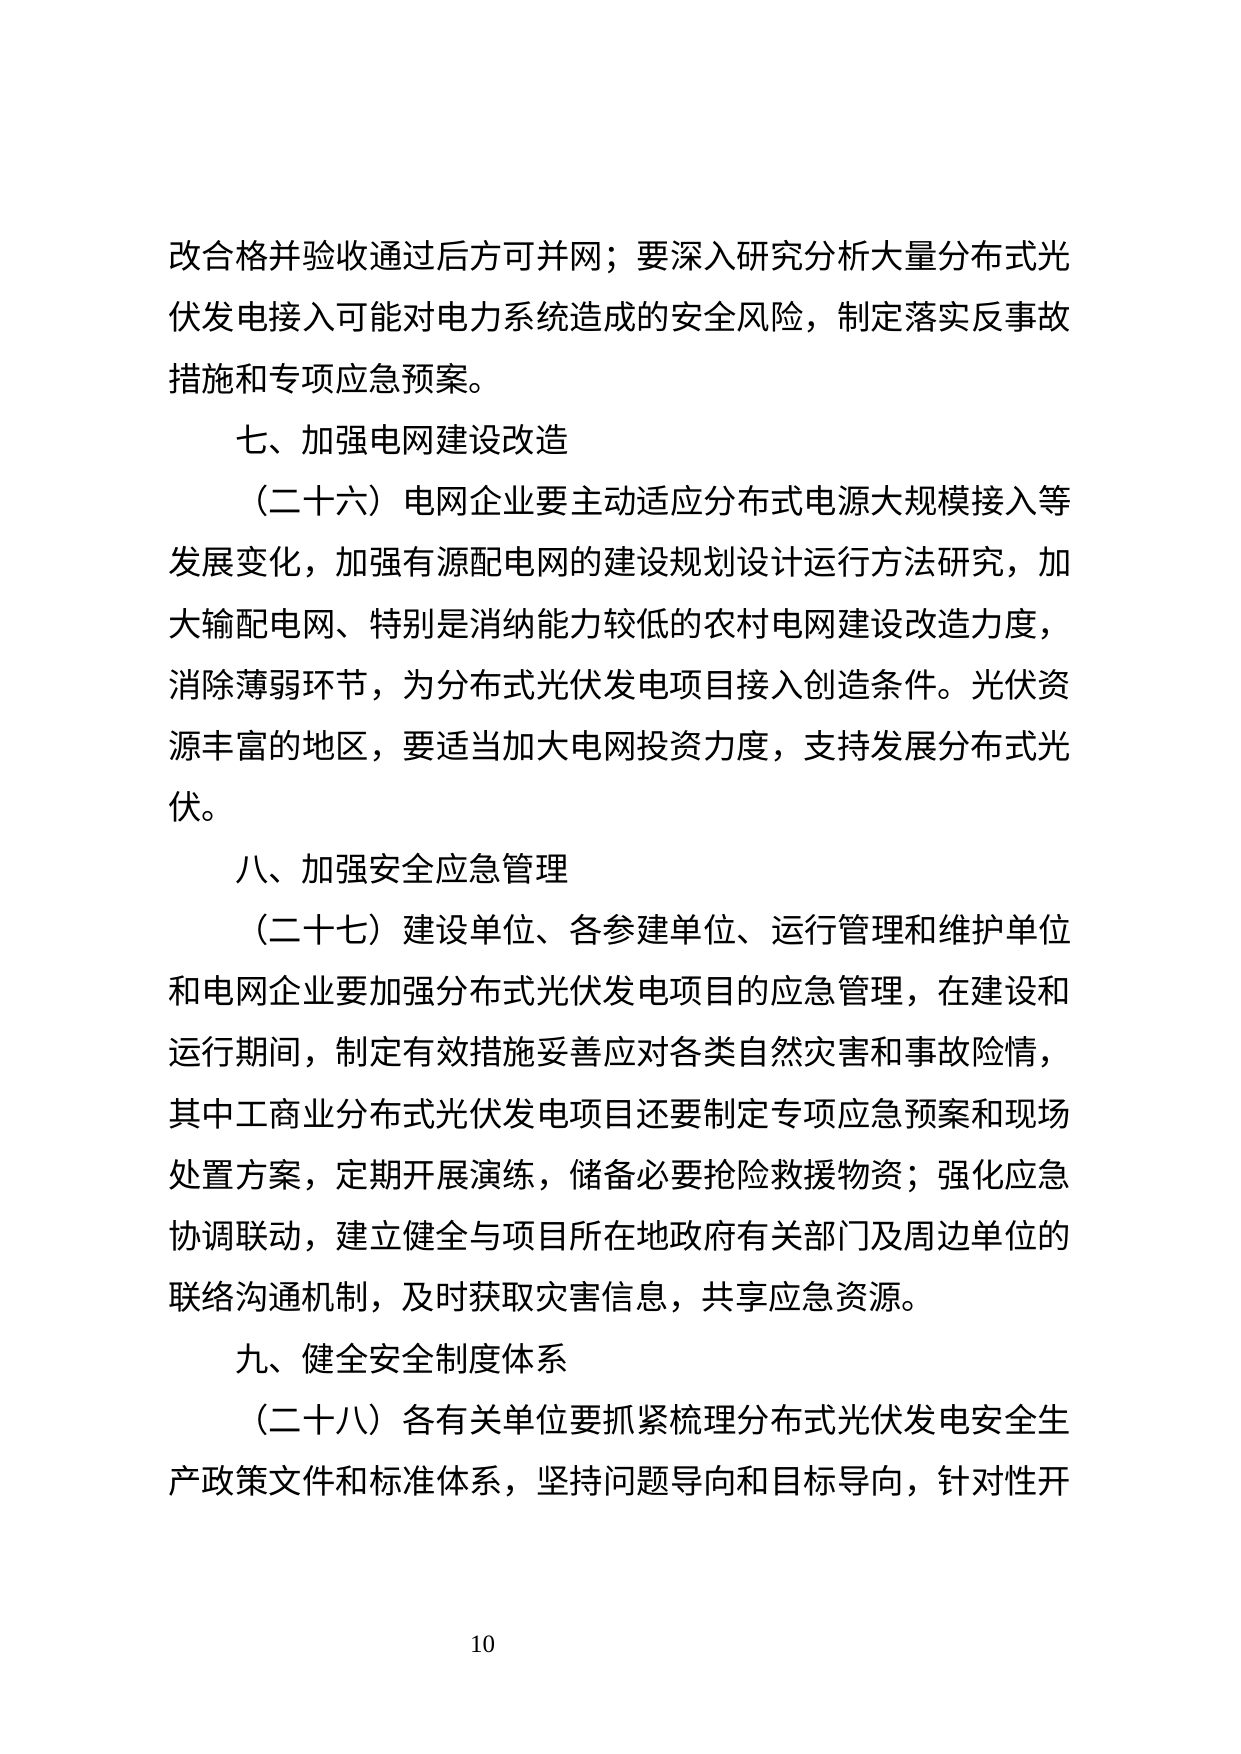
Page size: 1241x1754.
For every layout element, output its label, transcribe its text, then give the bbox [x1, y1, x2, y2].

text （二十七）建设单位、各参建单位、运行管理和维护单位和电网企业要加强分布式光伏发电项目的应急管理，在建设和运行期间，制定有效措施妥善应对各类自然灾害和事故险情，其中工商业分布式光伏发电项目还要制定专项应急预案和现场处置方案，定期开展演练，储备必要抢险救援物资；强化应急协调联动，建立健全与项目所在地政府有关部门及周边单位的联络沟通机制，及时获取灾害信息，共享应急资源。 [168, 893, 1072, 1322]
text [168, 1383, 1072, 1506]
text 九、健全安全制度体系 [168, 1322, 1072, 1383]
text 八、加强安全应急管理 [168, 832, 1072, 893]
text （二十六）电网企业要主动适应分布式电源大规模接入等发展变化，加强有源配电网的建设规划设计运行方法研究，加大输配电网、特别是消纳能力较低的农村电网建设改造力度，消除薄弱环节，为分布式光伏发电项目接入创造条件。光伏资源丰富的地区，要适当加大电网投资力度，支持发展分布式光伏。 [168, 464, 1072, 832]
text 七、加强电网建设改造 [168, 403, 1072, 464]
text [168, 219, 1072, 403]
